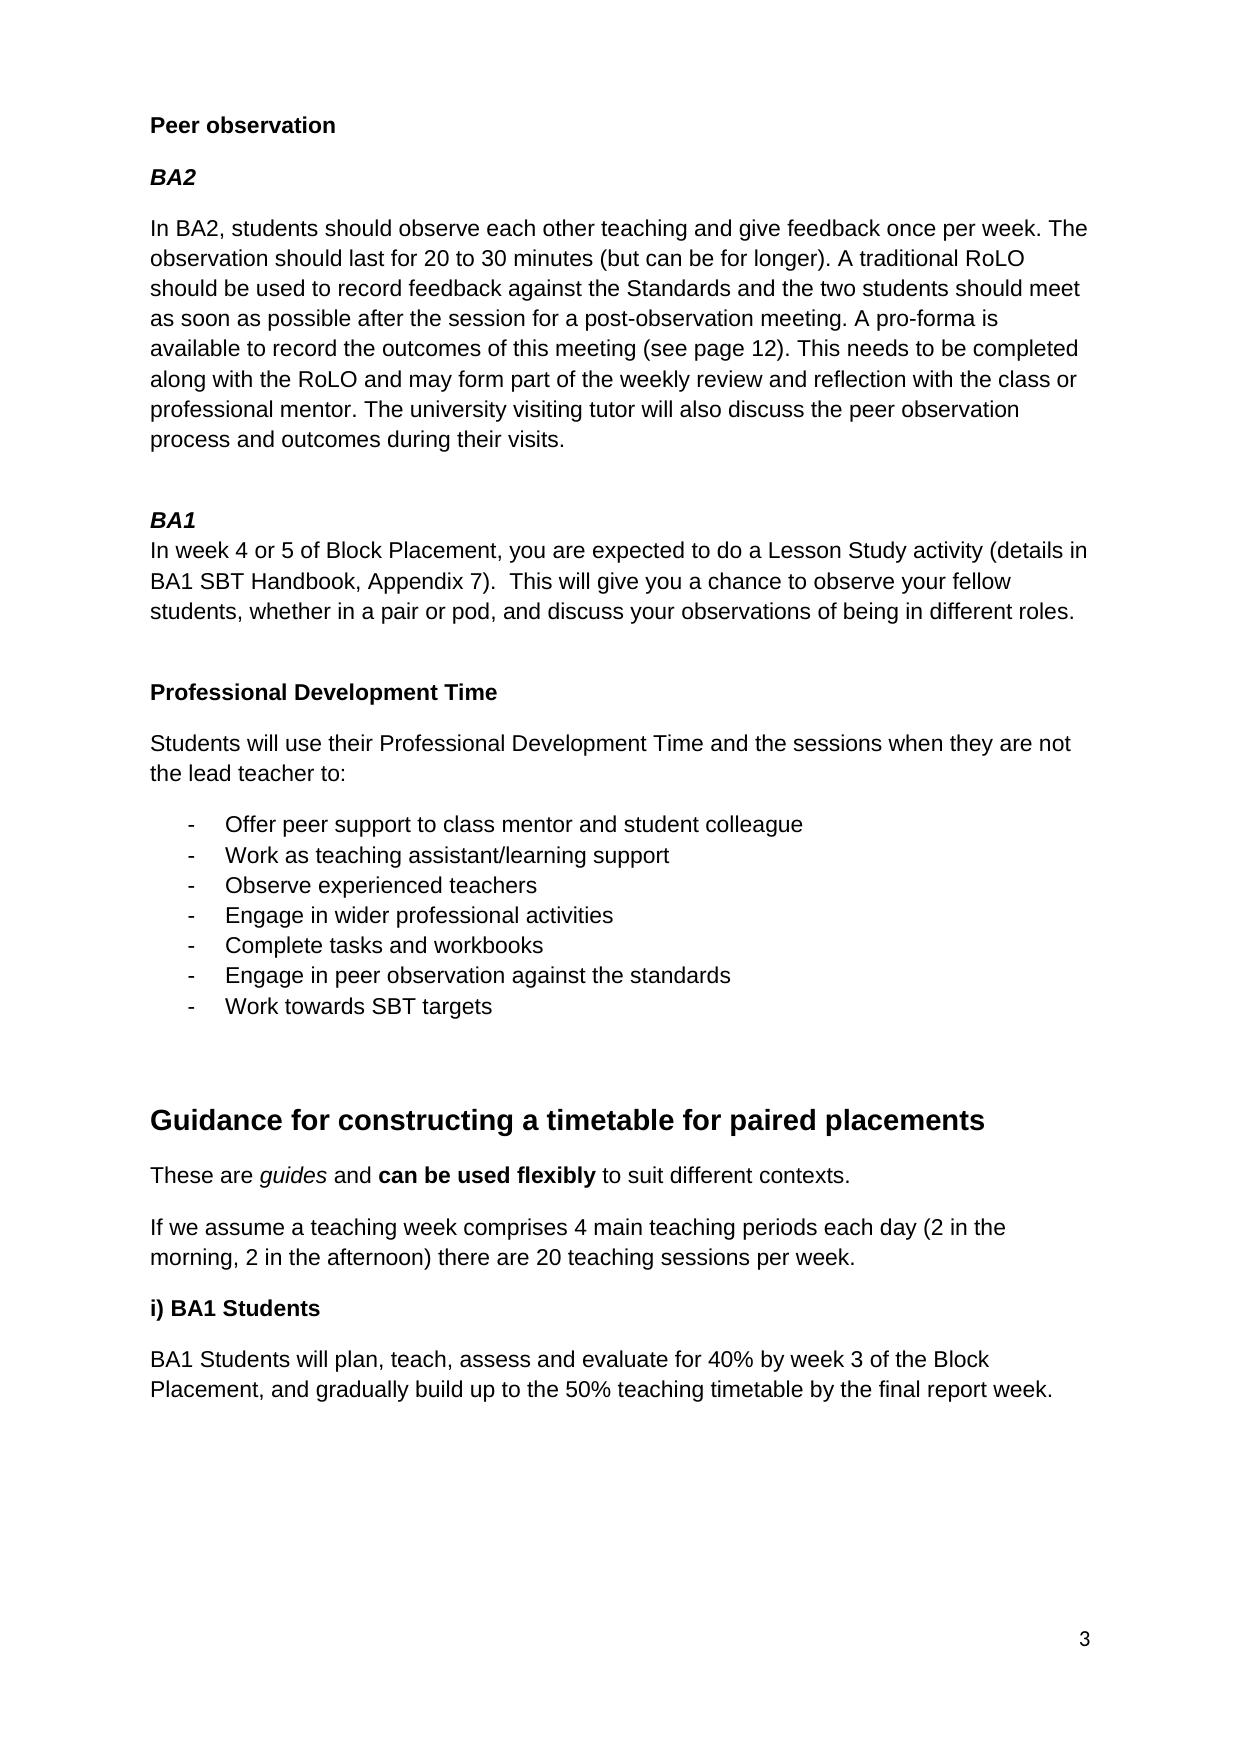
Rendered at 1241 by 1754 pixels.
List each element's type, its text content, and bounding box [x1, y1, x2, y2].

text Students will use their Professional Development Time and the sessions when they are not the lead teacher to: [150, 730, 1090, 787]
text If we assume a teaching week comprises 4 main teaching periods each day (2 in the morning, 2 in the afternoon) there are 20 teaching sessions per week. [150, 1213, 1090, 1270]
text i) BA1 Students [150, 1295, 1090, 1321]
list Observe experienced teachers [187, 872, 1090, 898]
text In BA2, students should observe each other teaching and give feedback once per week. The observation should last for 20 to 30 minutes (but can be for longer). A traditional RoLO should be used to record feedback against the Standards and the two students should meet as soon as possible after the session for a post-observation meeting. A pro-forma is available to record the outcomes of this meeting (see page 12). This needs to be completed along with the RoLO and may form part of the weekly review and reflection with the class or professional mentor. The university visiting tutor will also discuss the peer observation process and outcomes during their visits. [150, 214, 1090, 452]
list BA1 [150, 507, 1090, 534]
list Engage in peer observation against the standards [187, 962, 1090, 989]
text Professional Development Time [150, 679, 1090, 706]
list In week 4 or 5 of Block Placement, you are expected to do a Lesson Study activity (details in BA1 SBT Handbook, Appendix 7). This will give you a chance to observe your fellow students, whether in a pair or pod, and discuss your observations of being in different roles. [150, 537, 1090, 624]
list Complete tasks and workbooks [187, 932, 1090, 959]
list Work towards SBT targets [187, 993, 1090, 1019]
text Peer observation [150, 112, 1090, 139]
text BA1 Students will plan, teach, assess and evaluate for 40% by week 3 of the Block Placement, and gradually build up to the 50% teaching timetable by the final report week. [150, 1346, 1090, 1402]
text BA2 [150, 163, 1090, 190]
text These are guides and can be used flexibly to suit different contexts. [150, 1162, 1090, 1189]
list Offer peer support to class mentor and student colleague [187, 811, 1090, 838]
text Guidance for constructing a timetable for paired placements [150, 1103, 1090, 1137]
list Work as teaching assistant/learning support [187, 842, 1090, 868]
list Engage in wider professional activities [187, 902, 1090, 928]
